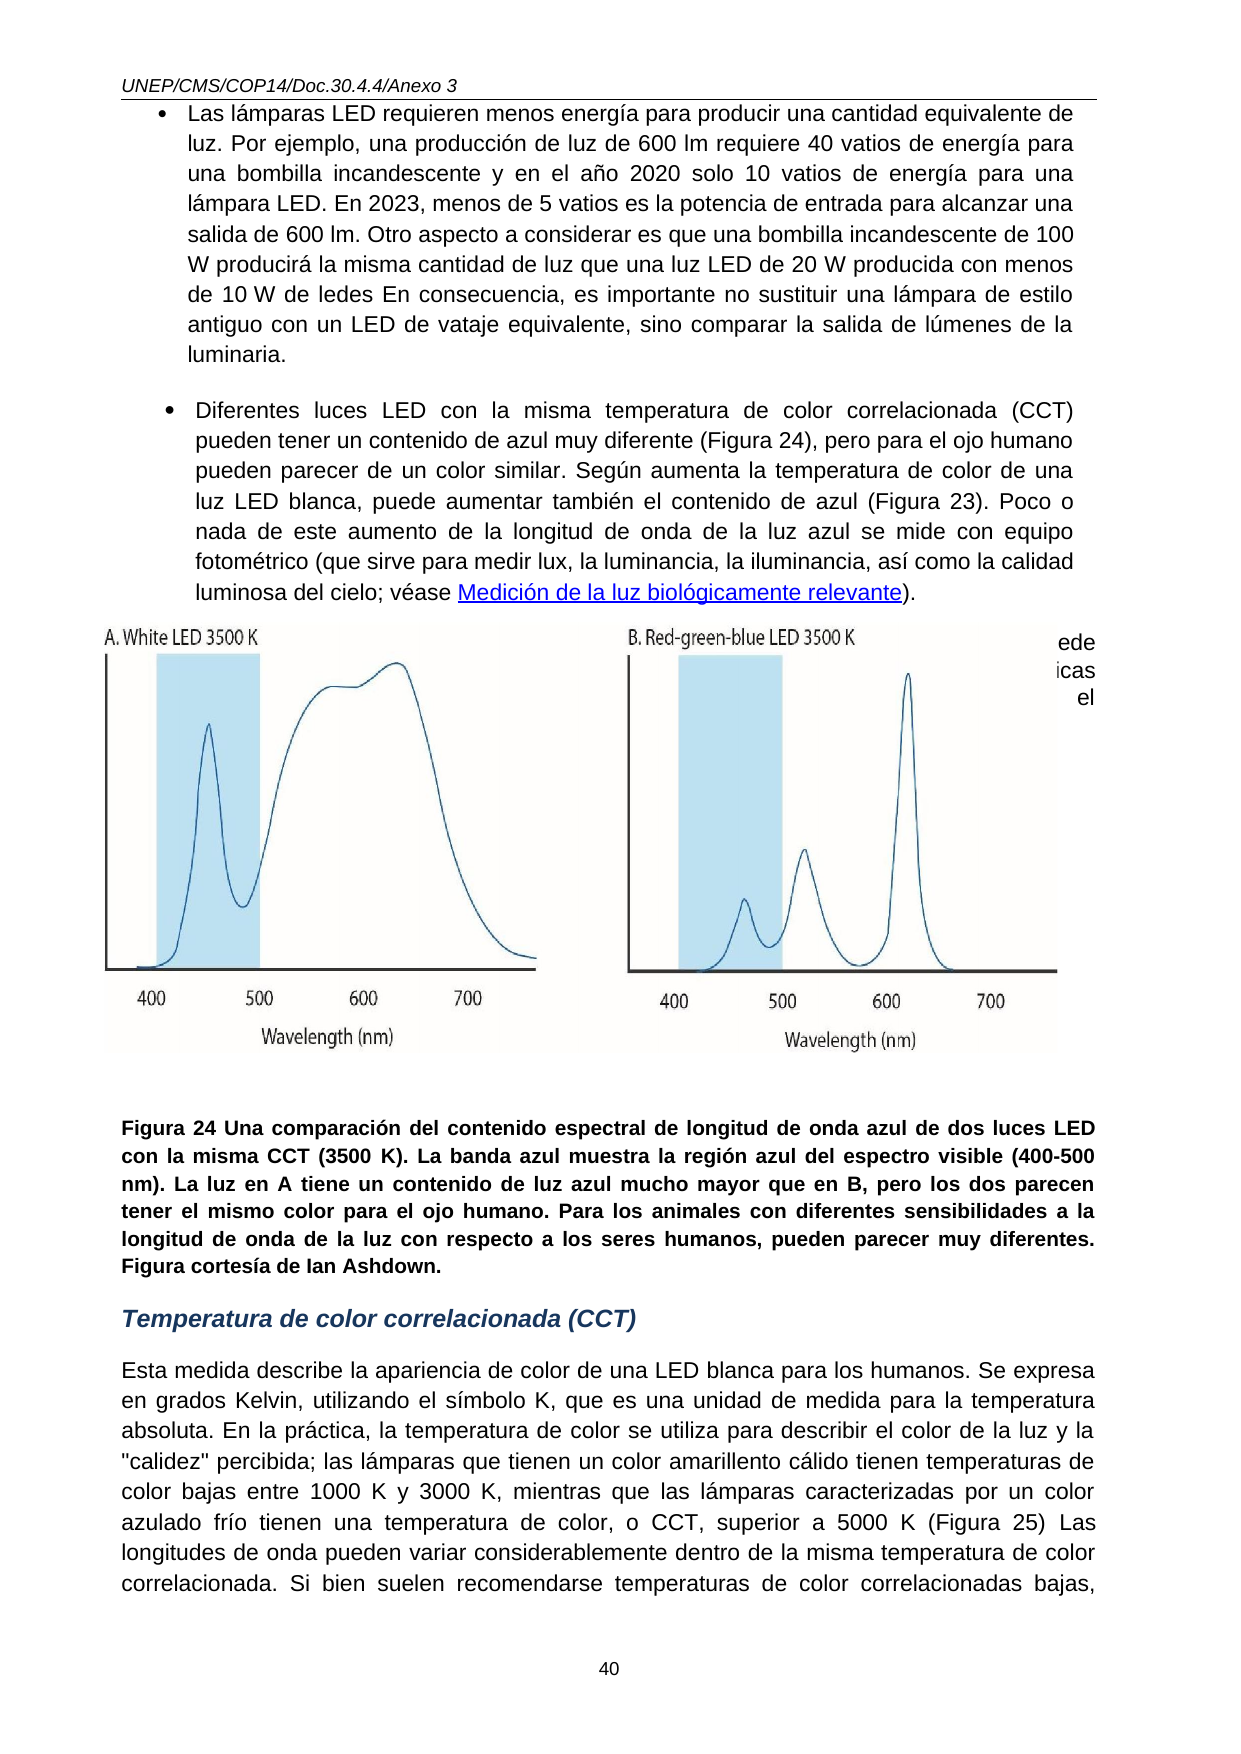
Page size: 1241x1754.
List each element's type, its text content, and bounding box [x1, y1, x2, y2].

picture [100, 622, 1058, 1053]
list Diferentes luces LED con la misma temperatura de color correlacionada (CCT) pueden tener un contenido de azul muy diferente (Figura 24), pero para el ojo humano pueden parecer de un color similar. Según aumenta la temperatura de color de una luz LED blanca, puede aumentar también el contenido de azul (Figura 23). Poco o nada de este aumento de la longitud de onda de la luz azul se mide con equipo fotométrico (que sirve para medir lux, la luminancia, la iluminancia, así como la calidad luminosa del cielo; véase Medición de la luz biológicamente relevante). [166, 394, 1074, 606]
text Figura 24 Una comparación del contenido espectral de longitud de onda azul de dos luces LED con la misma CCT (3500 K). La banda azul muestra la región azul del espectro visible (400-500 nm). La luz en A tiene un contenido de luz azul mucho mayor que en B, pero los dos parecen tener el mismo color para el ojo humano. Para los animales con diferentes sensibilidades a la longitud de onda de la luz con respecto a los seres humanos, pueden parecer muy diferentes. Figura cortesía de Ian Ashdown. [121, 1114, 1097, 1279]
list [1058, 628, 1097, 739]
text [121, 1354, 1096, 1597]
text Temperatura de color correlacionada (CCT) [121, 1304, 1097, 1333]
list Las lámparas LED requieren menos energía para producir una cantidad equivalente de luz. Por ejemplo, una producción de luz de 600 lm requiere 40 vatios de energía para una bombilla incandescente y en el año 2020 solo 10 vatios de energía para una lámpara LED. En 2023, menos de 5 vatios es la potencia de entrada para alcanzar una salida de 600 lm. Otro aspecto a considerar es que una bombilla incandescente de 100 W producirá la misma cantidad de luz que una luz LED de 20 W producida con menos de 10 W de ledes En consecuencia, es importante no sustituir una lámpara de estilo antiguo con un LED de vataje equivalente, sino comparar la salida de lúmenes de la luminaria. [159, 100, 1074, 368]
